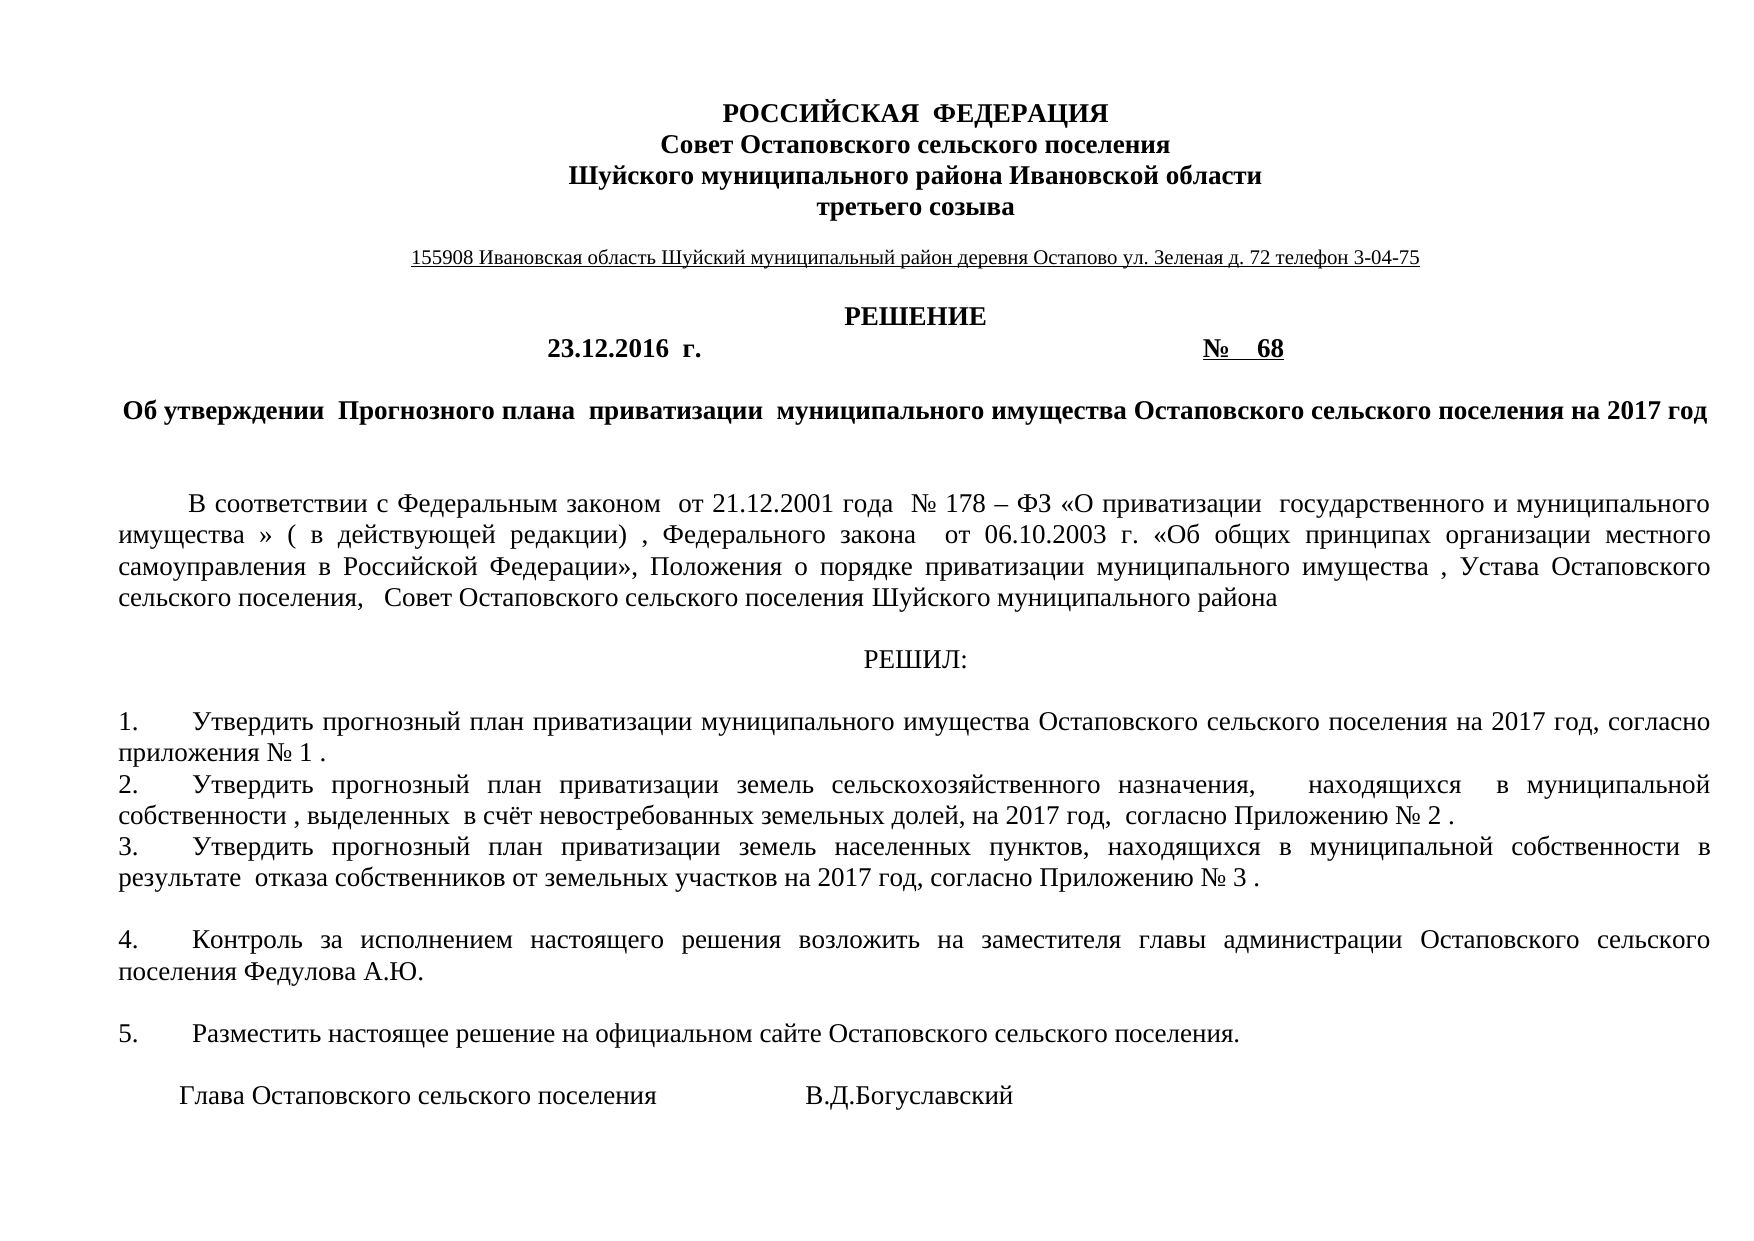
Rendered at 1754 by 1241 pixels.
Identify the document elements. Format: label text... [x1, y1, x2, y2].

text Глава Остаповского сельского поселения В.Д.Богуславский [118, 1079, 1713, 1110]
list Утвердить прогнозный план приватизации муниципального имущества Остаповского сельского поселения на 2017 год, согласно приложения № 1 . [118, 705, 1713, 768]
text Об утверждении Прогнозного плана приватизации муниципального имущества Остаповского сельского поселения на 2017 год [118, 394, 1713, 425]
text РЕШЕНИЕ [118, 301, 1713, 332]
text третьего созыва [118, 190, 1713, 221]
text 23.12.2016 г. № 68 [118, 332, 1713, 363]
text 155908 Ивановская область Шуйский муниципальный район деревня Остапово ул. Зеленая д. 72 телефон 3-04-75 [118, 245, 1713, 269]
text Совет Остаповского сельского поселения [118, 128, 1713, 159]
list Разместить настоящее решение на официальном сайте Остаповского сельского поселения. [118, 1017, 1713, 1048]
list Утвердить прогнозный план приватизации земель населенных пунктов, находящихся в муниципальной собственности в результате отказа собственников от земельных участков на 2017 год, согласно Приложению № 3 . [118, 830, 1713, 892]
list Контроль за исполнением настоящего решения возложить на заместителя главы администрации Остаповского сельского поселения Федулова А.Ю. [118, 923, 1713, 986]
list Утвердить прогнозный план приватизации земель сельскохозяйственного назначения, находящихся в муниципальной собственности , выделенных в счёт невостребованных земельных долей, на 2017 год, согласно Приложению № 2 . [118, 768, 1713, 830]
text РОССИЙСКАЯ ФЕДЕРАЦИЯ [118, 97, 1713, 128]
text РЕШИЛ: [118, 643, 1713, 674]
text В соответствии с Федеральным законом от 21.12.2001 года № 178 – ФЗ «О приватизации государственного и муниципального имущества » ( в действующей редакции) , Федерального закона от 06.10.2003 г. «Об общих принципах организации местного самоуправления в Российской Федерации», Положения о порядке приватизации муниципального имущества , Устава Остаповского сельского поселения, Совет Остаповского сельского поселения Шуйского муниципального района [118, 487, 1713, 612]
text Шуйского муниципального района Ивановской области [118, 159, 1713, 190]
